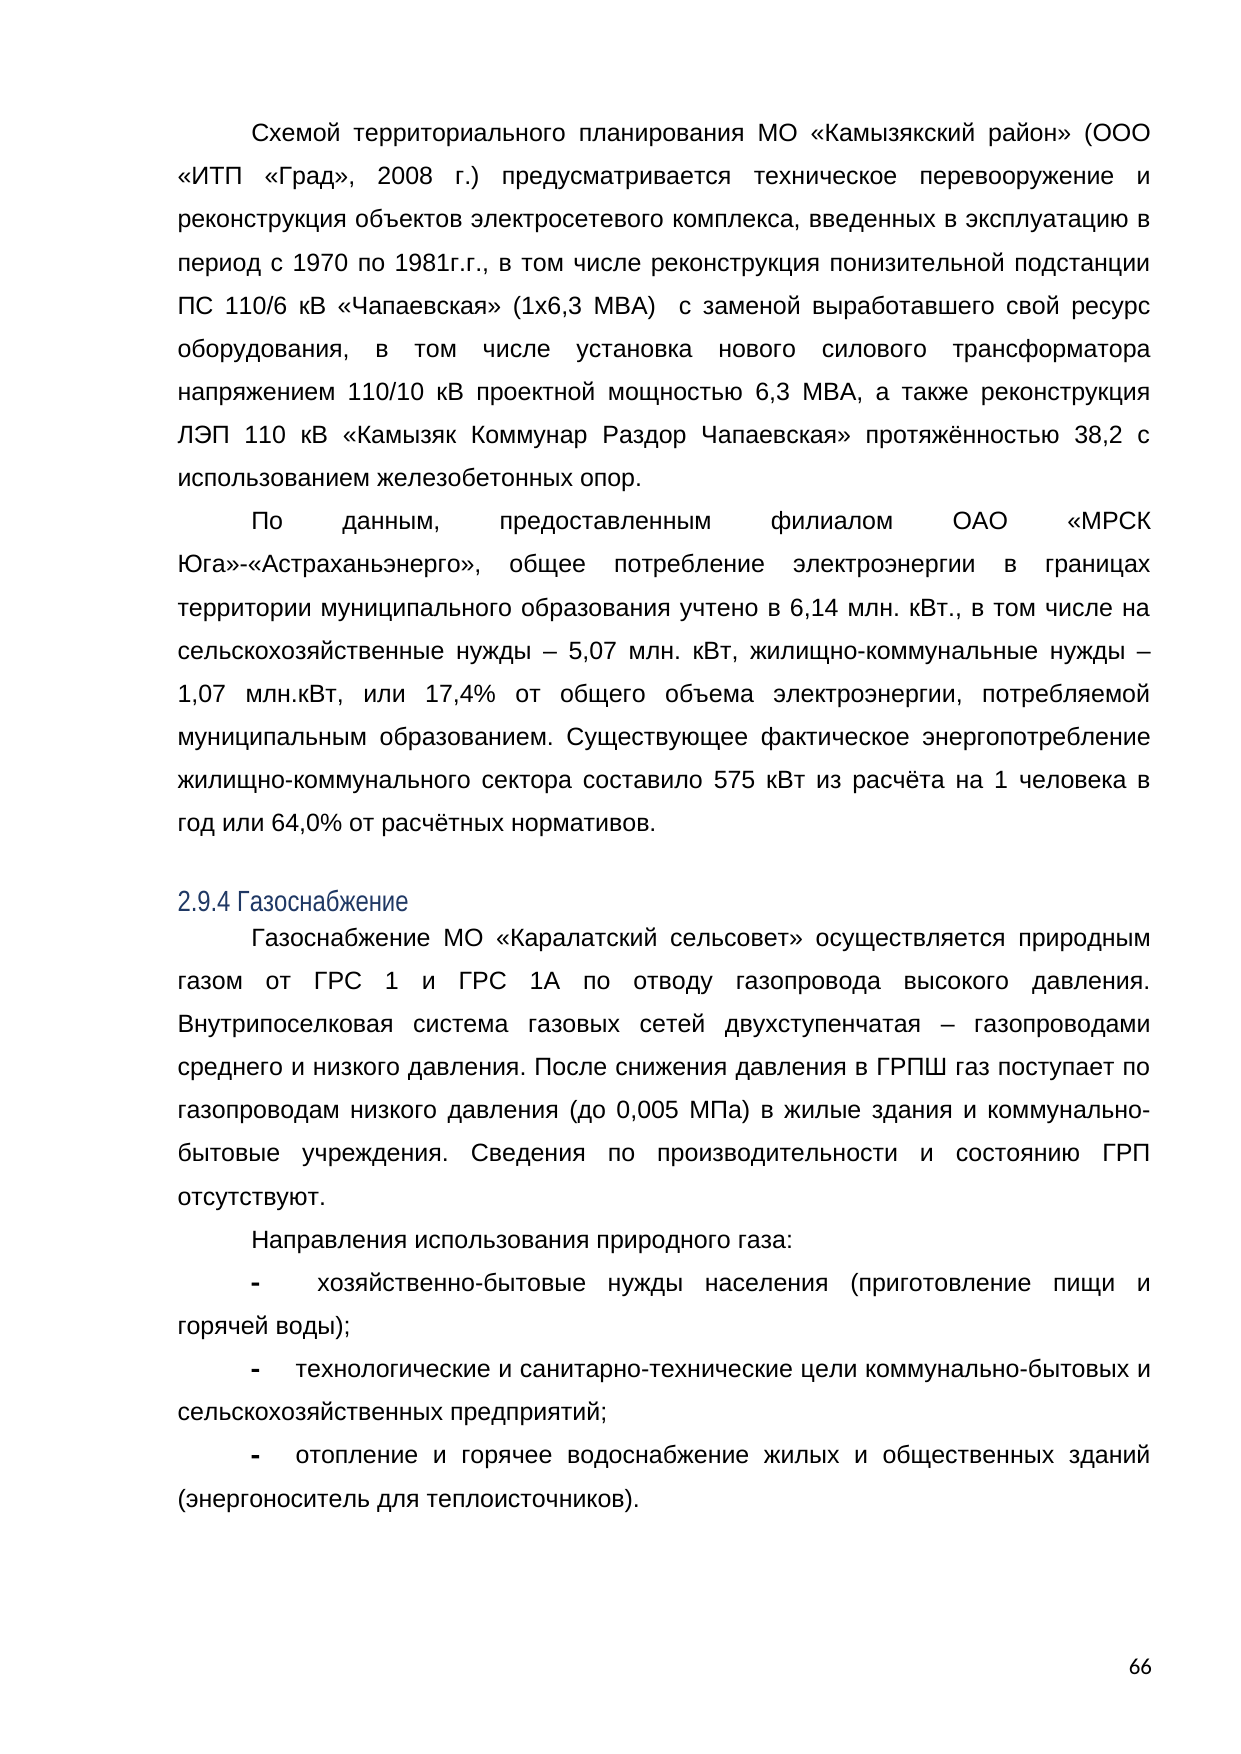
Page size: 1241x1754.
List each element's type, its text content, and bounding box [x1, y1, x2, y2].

list отопление и горячее водоснабжение жилых и общественных зданий (энергоноситель для теплоисточников). [177, 1440, 1152, 1512]
text Схемой территориального планирования МО «Камызякский район» (ООО «ИТП «Град», 2008 г.) предусматривается техническое перевооружение и реконструкция объектов электросетевого комплекса, введенных в эксплуатацию в период с 1970 по 1981г.г., в том числе реконструкция понизительной подстанции ПС 110/6 кВ «Чапаевская» (1х6,3 МВА) с заменой выработавшего свой ресурс оборудования, в том числе установка нового силового трансформатора напряжением 110/10 кВ проектной мощностью 6,3 МВА, а также реконструкция ЛЭП 110 кВ «Камызяк Коммунар Раздор Чапаевская» протяжённостью 38,2 с использованием железобетонных опор. [177, 118, 1152, 492]
text 2.9.4 Газоснабжение [177, 884, 1152, 918]
text Газоснабжение МО «Каралатский сельсовет» осуществляется природным газом от ГРС 1 и ГРС 1А по отводу газопровода высокого давления. Внутрипоселковая система газовых сетей двухступенчатая – газопроводами среднего и низкого давления. После снижения давления в ГРПШ газ поступает по газопроводам низкого давления (до 0,005 МПа) в жилые здания и коммунально-бытовые учреждения. Сведения по производительности и состоянию ГРП отсутствуют. [177, 923, 1152, 1210]
text Направления использования природного газа: [177, 1224, 1152, 1253]
list хозяйственно-бытовые нужды населения (приготовление пищи и горячей воды); [177, 1268, 1152, 1340]
list технологические и санитарно-технические цели коммунально-бытовых и сельскохозяйственных предприятий; [177, 1354, 1152, 1426]
text По данным, предоставленным филиалом ОАО «МРСК Юга»-«Астраханьэнерго», общее потребление электроэнергии в границах территории муниципального образования учтено в 6,14 млн. кВт., в том числе на сельскохозяйственные нужды – 5,07 млн. кВт, жилищно-коммунальные нужды – 1,07 млн.кВт, или 17,4% от общего объема электроэнергии, потребляемой муниципальным образованием. Существующее фактическое энергопотребление жилищно-коммунального сектора составило 575 кВт из расчёта на 1 человека в год или 64,0% от расчётных нормативов. [177, 506, 1152, 837]
